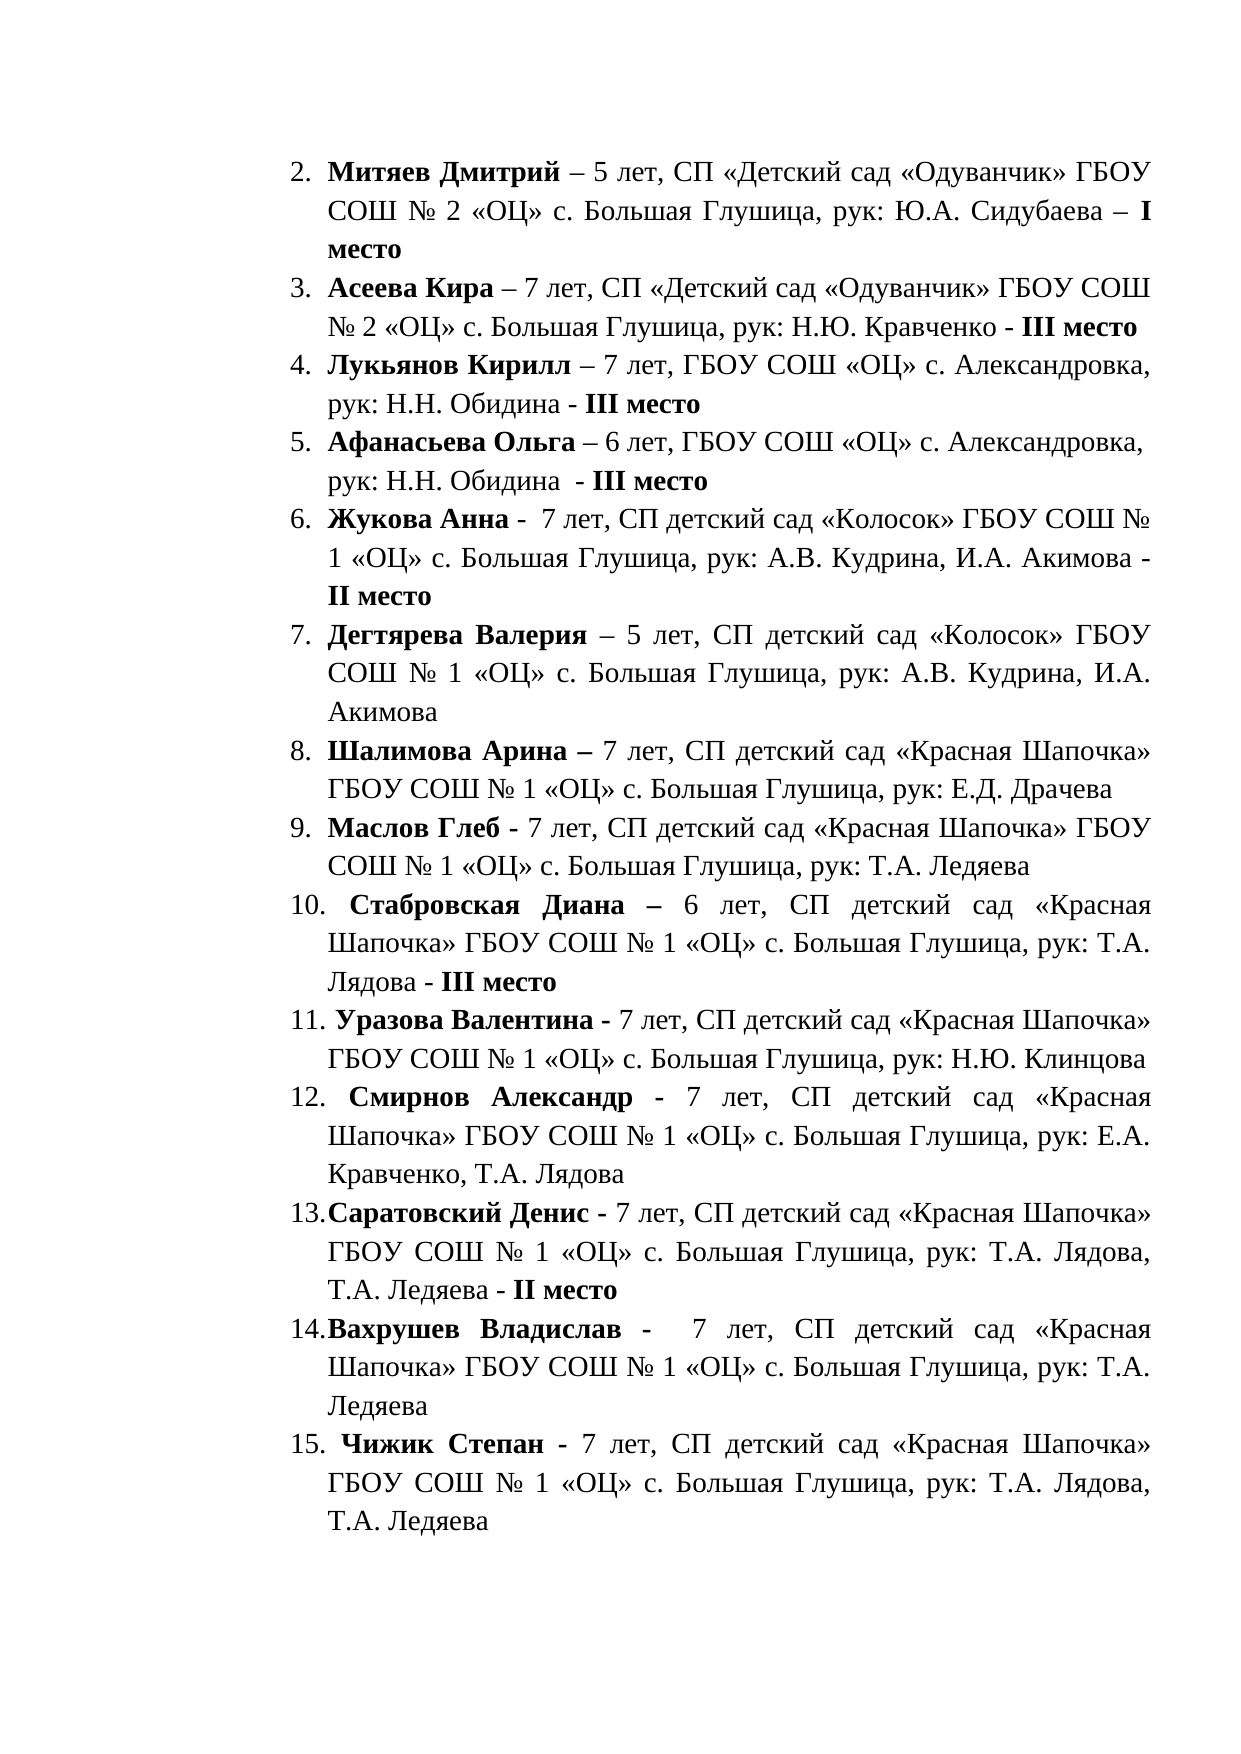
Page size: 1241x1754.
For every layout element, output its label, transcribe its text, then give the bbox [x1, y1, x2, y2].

list Лукьянов Кирилл – 7 лет, ГБОУ СОШ «ОЦ» с. Александровка, рук: Н.Н. Обидина - III место [290, 347, 1152, 419]
list Уразова Валентина - 7 лет, СП детский сад «Красная Шапочка» ГБОУ СОШ № 1 «ОЦ» с. Большая Глушица, рук: Н.Ю. Клинцова [290, 1002, 1152, 1074]
list Саратовский Денис - 7 лет, СП детский сад «Красная Шапочка» ГБОУ СОШ № 1 «ОЦ» с. Большая Глушица, рук: Т.А. Лядова, Т.А. Ледяева - II место [290, 1195, 1152, 1306]
list Маслов Глеб - 7 лет, СП детский сад «Красная Шапочка» ГБОУ СОШ № 1 «ОЦ» с. Большая Глушица, рук: Т.А. Ледяева [290, 810, 1152, 882]
list Асеева Кира – 7 лет, СП «Детский сад «Одуванчик» ГБОУ СОШ № 2 «ОЦ» с. Большая Глушица, рук: Н.Ю. Кравченко - III место [290, 270, 1152, 342]
list Вахрушев Владислав - 7 лет, СП детский сад «Красная Шапочка» ГБОУ СОШ № 1 «ОЦ» с. Большая Глушица, рук: Т.А. Ледяева [290, 1311, 1152, 1421]
list Дегтярева Валерия – 5 лет, СП детский сад «Колосок» ГБОУ СОШ № 1 «ОЦ» с. Большая Глушица, рук: А.В. Кудрина, И.А. Акимова [290, 617, 1152, 728]
list Стабровская Диана – 6 лет, СП детский сад «Красная Шапочка» ГБОУ СОШ № 1 «ОЦ» с. Большая Глушица, рук: Т.А. Лядова - III место [290, 887, 1152, 997]
list Афанасьева Ольга – 6 лет, ГБОУ СОШ «ОЦ» с. Александровка, рук: Н.Н. Обидина - III место [290, 424, 1152, 496]
list Шалимова Арина – 7 лет, СП детский сад «Красная Шапочка» ГБОУ СОШ № 1 «ОЦ» с. Большая Глушица, рук: Е.Д. Драчева [290, 733, 1152, 805]
list Смирнов Александр - 7 лет, СП детский сад «Красная Шапочка» ГБОУ СОШ № 1 «ОЦ» с. Большая Глушица, рук: Е.А. Кравченко, Т.А. Лядова [290, 1079, 1152, 1190]
list Чижик Степан - 7 лет, СП детский сад «Красная Шапочка» ГБОУ СОШ № 1 «ОЦ» с. Большая Глушица, рук: Т.А. Лядова, Т.А. Ледяева [290, 1426, 1152, 1537]
list Митяев Дмитрий – 5 лет, СП «Детский сад «Одуванчик» ГБОУ СОШ № 2 «ОЦ» с. Большая Глушица, рук: Ю.А. Сидубаева – I место [290, 154, 1152, 265]
list Жукова Анна - 7 лет, СП детский сад «Колосок» ГБОУ СОШ № 1 «ОЦ» с. Большая Глушица, рук: А.В. Кудрина, И.А. Акимова - II место [290, 501, 1152, 612]
